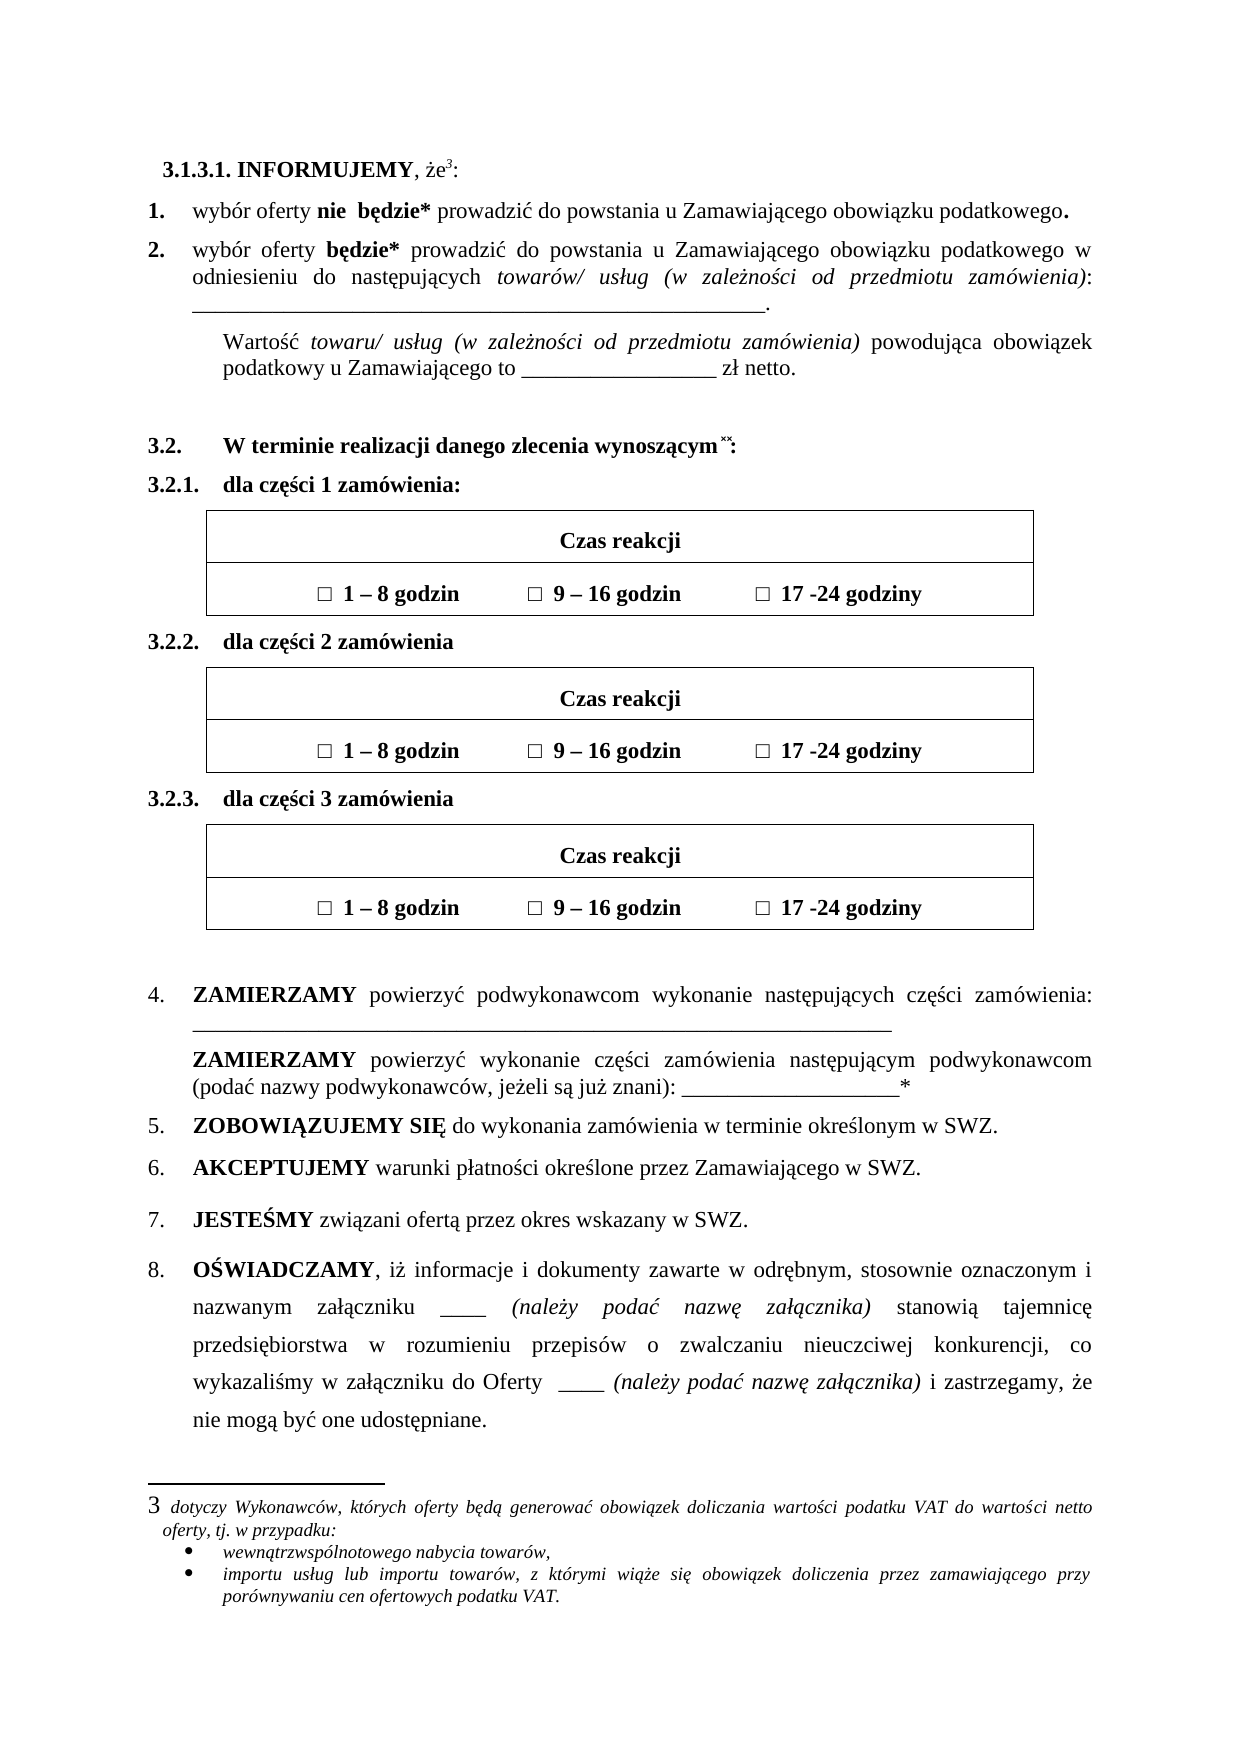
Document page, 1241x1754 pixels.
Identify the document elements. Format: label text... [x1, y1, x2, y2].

list W terminie realizacji danego zlecenia wynoszącym ̽ ̽: [148, 432, 1093, 458]
list AKCEPTUJEMY warunki płatności określone przez Zamawiającego w SWZ. [148, 1154, 1093, 1181]
text Wartość towaru/ usług (w zależności od przedmiotu zamówienia) powodująca obowiązek podatkowy u Zamawiającego to _________________ zł netto. [223, 328, 1093, 381]
table_cell □ 1 – 8 godzin □ 9 – 16 godzin □ 17 -24 godziny [207, 563, 1033, 614]
list ZOBOWIĄZUJEMY SIĘ do wykonania zamówienia w terminie określonym w SWZ. [148, 1112, 1093, 1138]
table_cell □ 1 – 8 godzin □ 9 – 16 godzin □ 17 -24 godziny [207, 878, 1033, 929]
text 3.1.3.1. INFORMUJEMY, że: [162, 148, 1093, 185]
list JESTEŚMY związani ofertą przez okres wskazany w SWZ. [148, 1197, 1093, 1235]
list dla części 2 zamówienia [148, 628, 1093, 654]
list ZAMIERZAMY powierzyć podwykonawcom wykonanie następujących części zamówienia: _____________________________________________________________ [148, 981, 1093, 1034]
list wybór oferty nie będzie* prowadzić do powstania u Zamawiającego obowiązku podatkowego. [148, 198, 1093, 224]
list OŚWIADCZAMY, iż informacje i dokumenty zawarte w odrębnym, stosownie oznaczonym i nazwanym załączniku ____ (należy podać nazwę załącznika) stanowią tajemnicę przedsiębiorstwa w rozumieniu przepisów o zwalczaniu nieuczciwej konkurencji, co wykazaliśmy w załączniku do Oferty ____ (należy podać nazwę załącznika) i zastrzegamy, że nie mogą być one udostępniane. [148, 1247, 1093, 1435]
table_cell □ 1 – 8 godzin □ 9 – 16 godzin □ 17 -24 godziny [207, 720, 1033, 772]
text ZAMIERZAMY powierzyć wykonanie części zamówienia następującym podwykonawcom (podać nazwy podwykonawców, jeżeli są już znani): ___________________* [192, 1047, 1093, 1099]
list wybór oferty będzie* prowadzić do powstania u Zamawiającego obowiązku podatkowego w odniesieniu do następujących towarów/ usług (w zależności od przedmiotu zamówienia): __________________________________________________. [148, 236, 1093, 316]
table_header Czas reakcji [207, 825, 1033, 877]
table_header Czas reakcji [207, 668, 1033, 719]
list dla części 3 zamówienia [148, 785, 1093, 812]
table_header Czas reakcji [207, 511, 1033, 562]
list dla części 1 zamówienia: [148, 471, 1093, 497]
